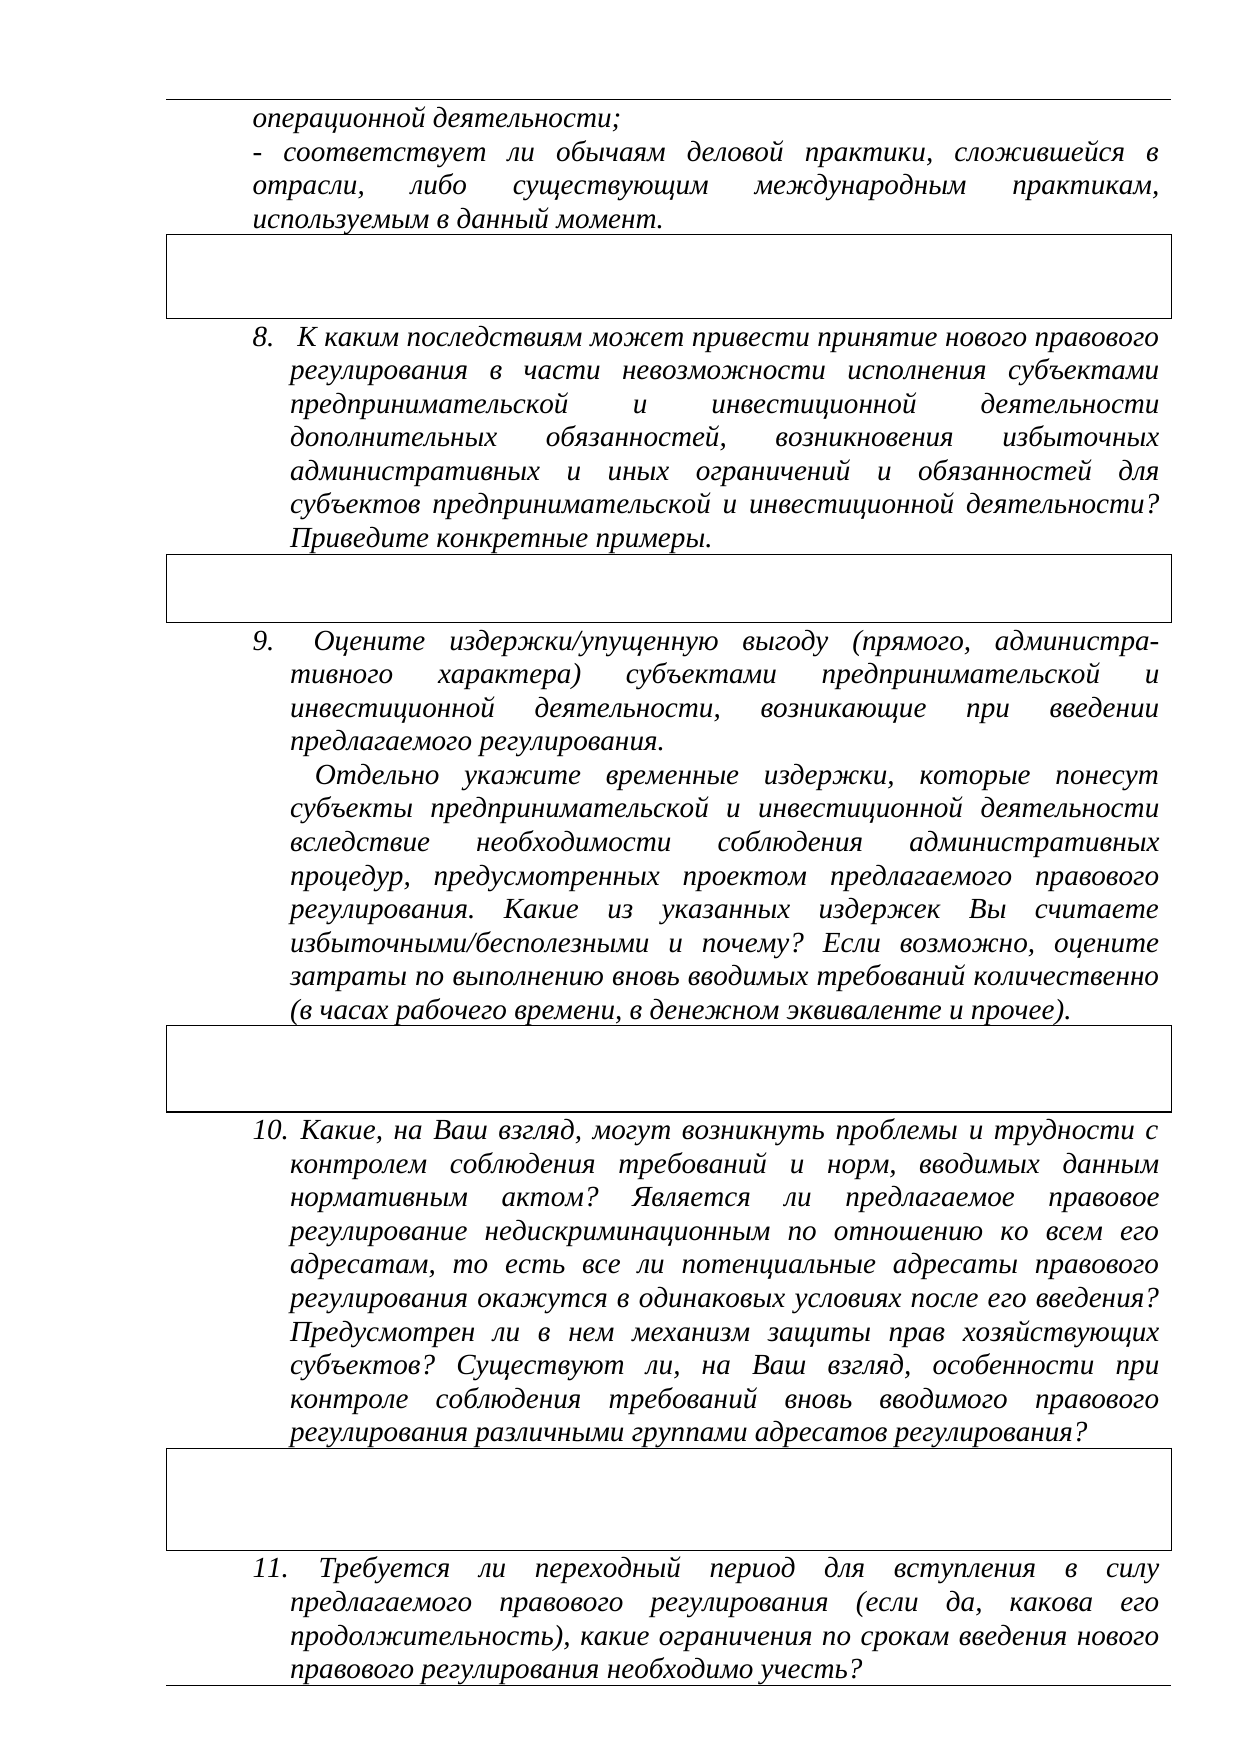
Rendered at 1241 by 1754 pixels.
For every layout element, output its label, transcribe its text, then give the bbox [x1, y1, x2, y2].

table_cell Требуется ли переходный период для вступления в силу предлагаемого правового регулирования (если да, какова его продолжительность), какие ограничения по срокам введения нового правового регулирования необходимо учесть? [166, 1551, 1171, 1685]
table_cell Какие, на Ваш взгляд, могут возникнуть проблемы и трудности с контролем соблюдения требований и норм, вводимых данным нормативным актом? Является ли предлагаемое правовое регулирование недискриминационным по отношению ко всем его адресатам, то есть все ли потенциальные адресаты правового регулирования окажутся в одинаковых условиях после его введения? Предусмотрен ли в нем механизм защиты прав хозяйствующих субъектов? Существуют ли, на Ваш взгляд, особенности при контроле соблюдения требований вновь вводимого правового регулирования различными группами адресатов регулирования? [166, 1113, 1171, 1448]
table_cell К каким последствиям может привести принятие нового правового регулирования в части невозможности исполнения субъектами предпринимательской и инвестиционной деятельности дополнительных обязанностей, возникновения избыточных административных и иных ограничений и обязанностей для субъектов предпринимательской и инвестиционной деятельности? Приведите конкретные примеры. [166, 319, 1171, 554]
table_cell Оцените издержки/упущенную выгоду (прямого, администра-тивного характера) субъектами предпринимательской и инвестиционной деятельности, возникающие при введении предлагаемого регулирования. Отдельно укажите временные издержки, которые понесут субъекты предпринимательской и инвестиционной деятельности вследствие необходимости соблюдения административных процедур, предусмотренных проектом предлагаемого правового регулирования. Какие из указанных издержек Вы считаете избыточными/бесполезными и почему? Если возможно, оцените затраты по выполнению вновь вводимых требований количественно (в часах рабочего времени, в денежном эквиваленте и прочее). [166, 623, 1171, 1025]
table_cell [166, 100, 1171, 234]
table_cell [167, 1026, 1171, 1111]
table_cell [167, 555, 1171, 622]
table_cell [167, 235, 1171, 318]
table_cell [167, 1449, 1171, 1549]
